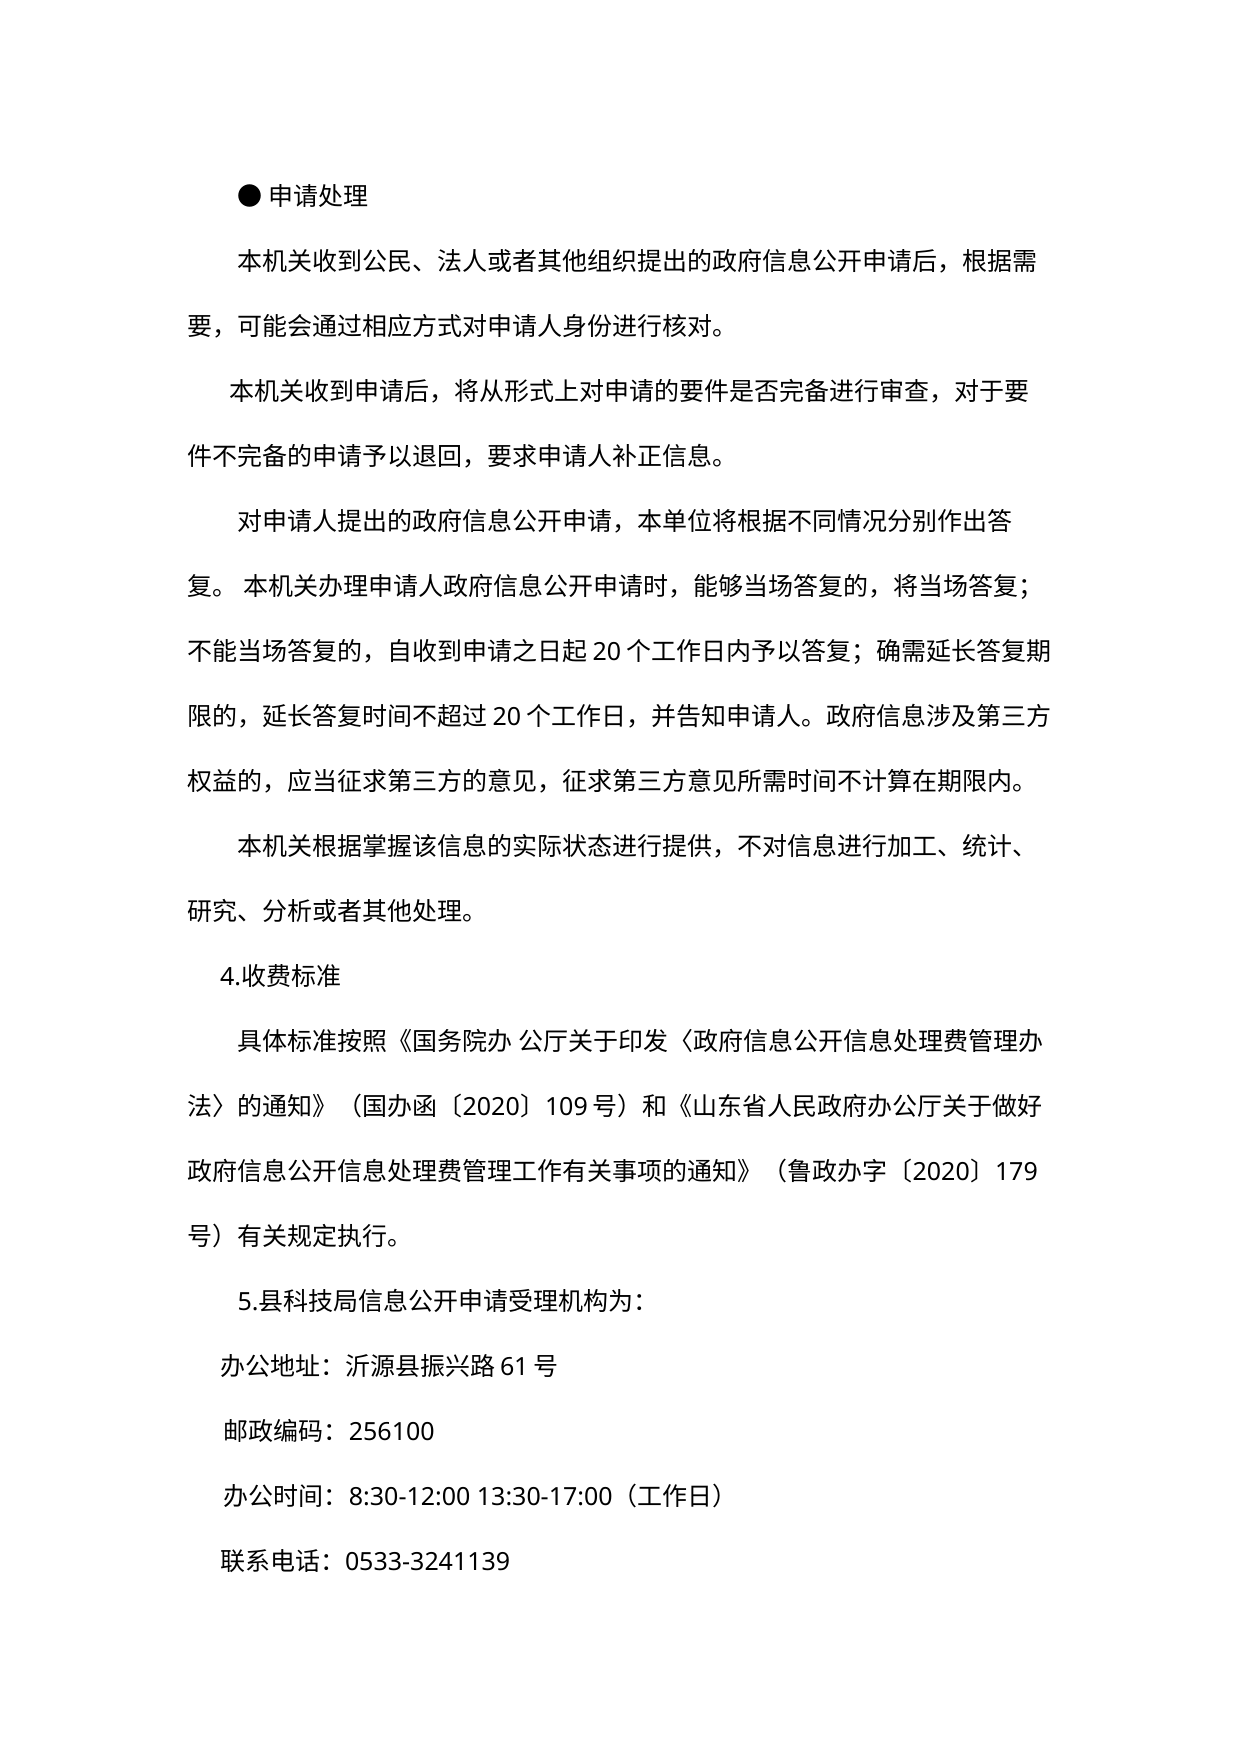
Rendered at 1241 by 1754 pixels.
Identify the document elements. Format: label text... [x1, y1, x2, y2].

text 本机关根据掌握该信息的实际状态进行提供，不对信息进行加工、统计、研究、分析或者其他处理。 [187, 812, 1053, 942]
text 本机关收到公民、法人或者其他组织提出的政府信息公开申请后，根据需要，可能会通过相应方式对申请人身份进行核对。 [187, 227, 1053, 357]
text 5.县科技局信息公开申请受理机构为： [187, 1267, 1053, 1332]
text 联系电话：0533-3241139 [187, 1527, 1053, 1592]
text 4.收费标准 [187, 942, 1053, 1007]
text 邮政编码：256100 [187, 1397, 1053, 1462]
text 本机关收到申请后，将从形式上对申请的要件是否完备进行审查，对于要件不完备的申请予以退回，要求申请人补正信息。 [187, 357, 1053, 487]
text 对申请人提出的政府信息公开申请，本单位将根据不同情况分别作出答复。 本机关办理申请人政府信息公开申请时，能够当场答复的，将当场答复；不能当场答复的，自收到申请之日起20个工作日内予以答复；确需延长答复期限的，延长答复时间不超过20个工作日，并告知申请人。政府信息涉及第三方权益的，应当征求第三方的意见，征求第三方意见所需时间不计算在期限内。 [187, 487, 1053, 812]
text 具体标准按照《国务院办 公厅关于印发〈政府信息公开信息处理费管理办法〉的通知》（国办函〔2020〕109号）和《山东省人民政府办公厅关于做好政府信息公开信息处理费管理工作有关事项的通知》（鲁政办字〔2020〕179号）有关规定执行。 [187, 1007, 1053, 1267]
text 办公时间：8:30-12:00 13:30-17:00（工作日） [187, 1462, 1053, 1527]
text ● 申请处理 [187, 162, 1053, 227]
text 办公地址：沂源县振兴路61号 [187, 1332, 1053, 1397]
